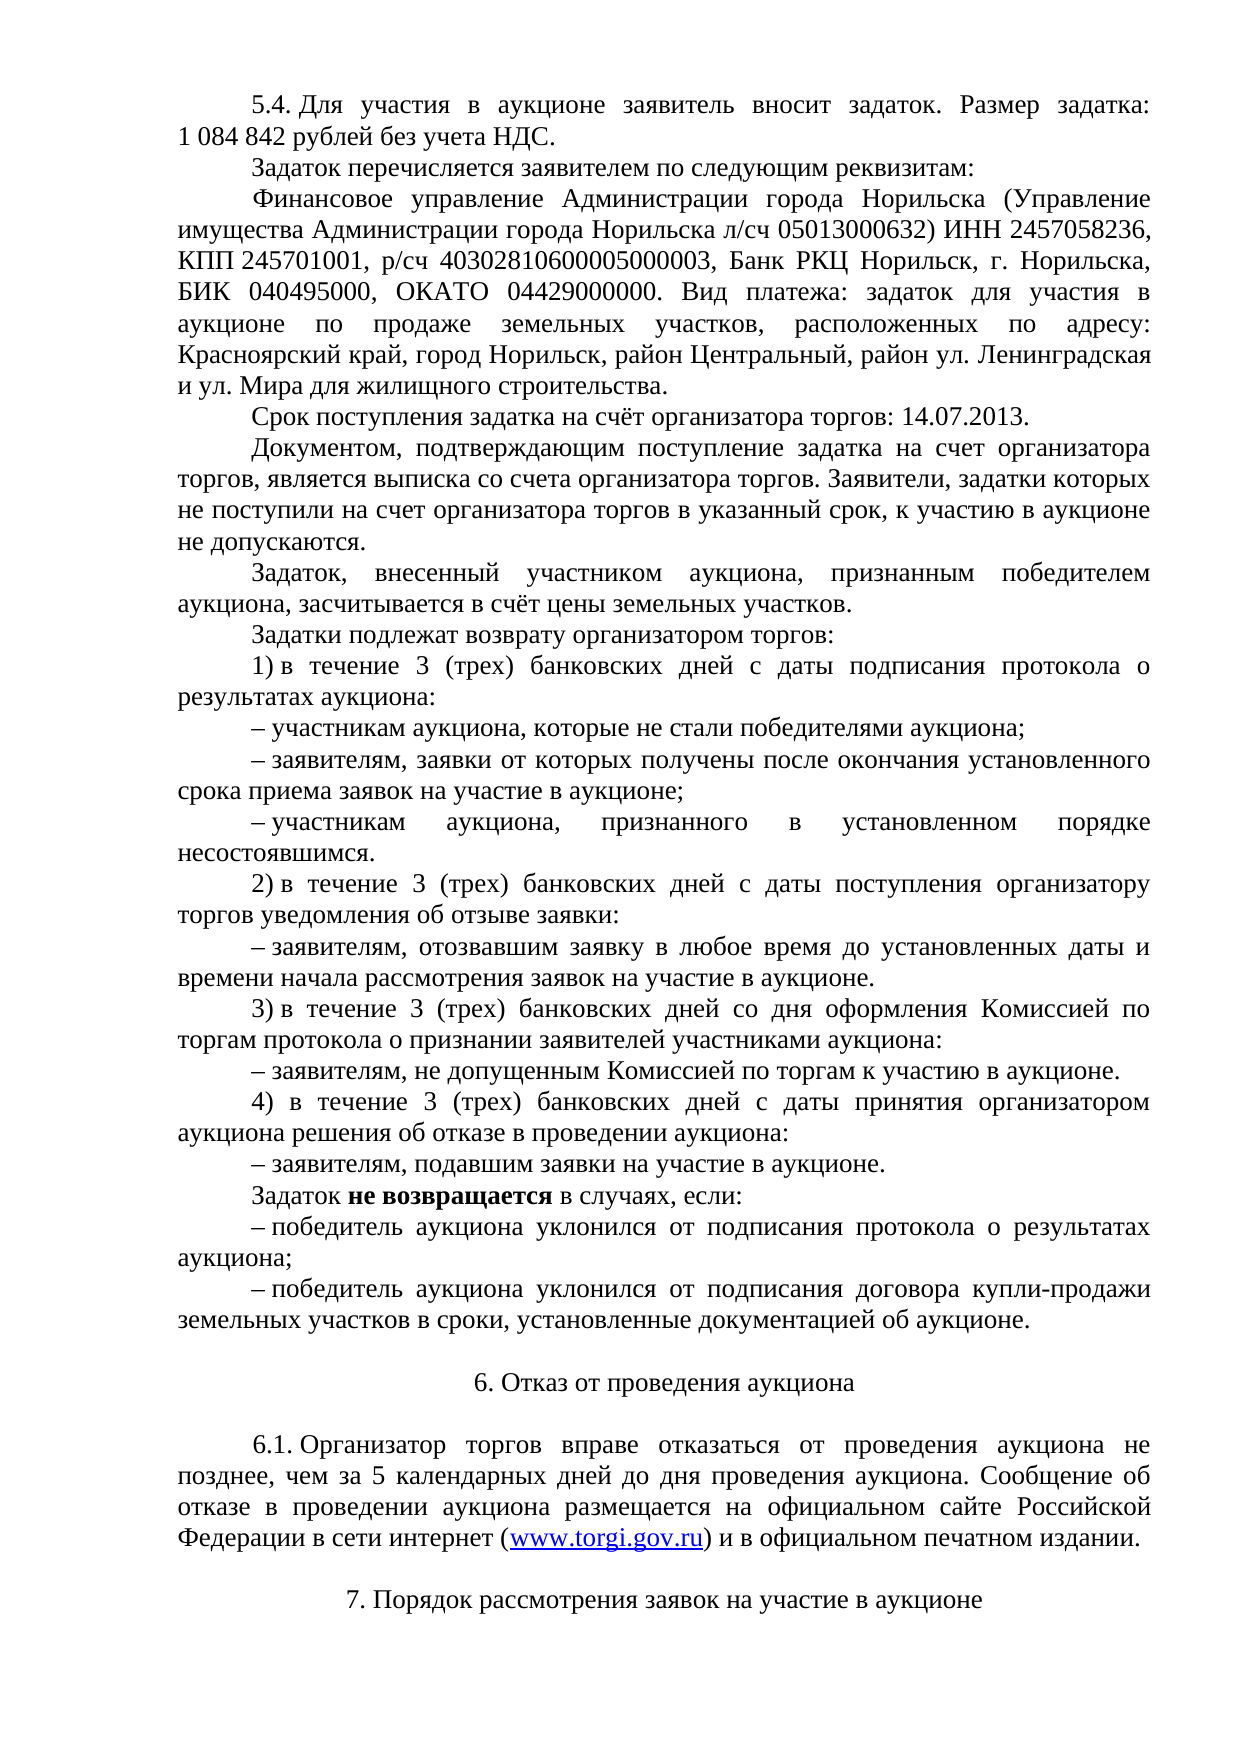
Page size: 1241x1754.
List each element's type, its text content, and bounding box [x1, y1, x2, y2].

text Задаток не возвращается в случаях, если: [177, 1179, 1152, 1210]
text Задатки подлежат возврату организатором торгов: [177, 618, 1152, 649]
text – заявителям, подавшим заявки на участие в аукционе. [177, 1148, 1152, 1179]
text Задаток, внесенный участником аукциона, признанным победителем аукциона, засчитывается в счёт цены земельных участков. [177, 556, 1152, 618]
text 3) в течение 3 (трех) банковских дней со дня оформления Комиссией по торгам протокола о признании заявителей участниками аукциона: [177, 992, 1152, 1054]
text – победитель аукциона уклонился от подписания протокола о результатах аукциона; [177, 1210, 1152, 1272]
text – заявителям, заявки от которых получены после окончания установленного срока приема заявок на участие в аукционе; [177, 743, 1152, 805]
text 4) в течение 3 (трех) банковских дней с даты принятия организатором аукциона решения об отказе в проведении аукциона: [177, 1085, 1152, 1148]
text Документом, подтверждающим поступление задатка на счет организатора торгов, является выписка со счета организатора торгов. Заявители, задатки которых не поступили на счет организатора торгов в указанный срок, к участию в аукционе не допускаются. [177, 431, 1152, 556]
text – участникам аукциона, признанного в установленном порядке несостоявшимся. [177, 805, 1152, 867]
text 1) в течение 3 (трех) банковских дней с даты подписания протокола о результатах аукциона: [177, 649, 1152, 712]
text 6. Отказ от проведения аукциона [177, 1366, 1152, 1397]
text – заявителям, отозвавшим заявку в любое время до установленных даты и времени начала рассмотрения заявок на участие в аукционе. [177, 929, 1152, 992]
text – победитель аукциона уклонился от подписания договора купли-продажи земельных участков в сроки, установленные документацией об аукционе. [177, 1272, 1152, 1334]
text Финансовое управление Администрации города Норильска (Управление имущества Администрации города Норильска л/сч 05013000632) ИНН 2457058236, КПП 245701001, р/сч 40302810600005000003, Банк РКЦ Норильск, г. Норильска, БИК 040495000, ОКАТО 04429000000. Вид платежа: задаток для участия в аукционе по продаже земельных участков, расположенных по адресу: Красноярский край, город Норильск, район Центральный, район ул. Ленинградская и ул. Мира для жилищного строительства. [177, 182, 1152, 400]
text – заявителям, не допущенным Комиссией по торгам к участию в аукционе. [177, 1054, 1152, 1085]
text 7. Порядок рассмотрения заявок на участие в аукционе [177, 1584, 1152, 1615]
text Срок поступления задатка на счёт организатора торгов: 14.07.2013. [177, 400, 1152, 431]
text 5.4. Для участия в аукционе заявитель вносит задаток. Размер задатка: 1 084 842 рублей без учета НДС. [177, 89, 1152, 151]
text – участникам аукциона, которые не стали победителями аукциона; [177, 712, 1152, 743]
text 6.1. Организатор торгов вправе отказаться от проведения аукциона не позднее, чем за 5 календарных дней до дня проведения аукциона. Сообщение об отказе в проведении аукциона размещается на официальном сайте Российской Федерации в сети интернет (www.torgi.gov.ru) и в официальном печатном издании. [177, 1428, 1152, 1552]
text Задаток перечисляется заявителем по следующим реквизитам: [177, 151, 1152, 182]
text 2) в течение 3 (трех) банковских дней с даты поступления организатору торгов уведомления об отзыве заявки: [177, 867, 1152, 929]
